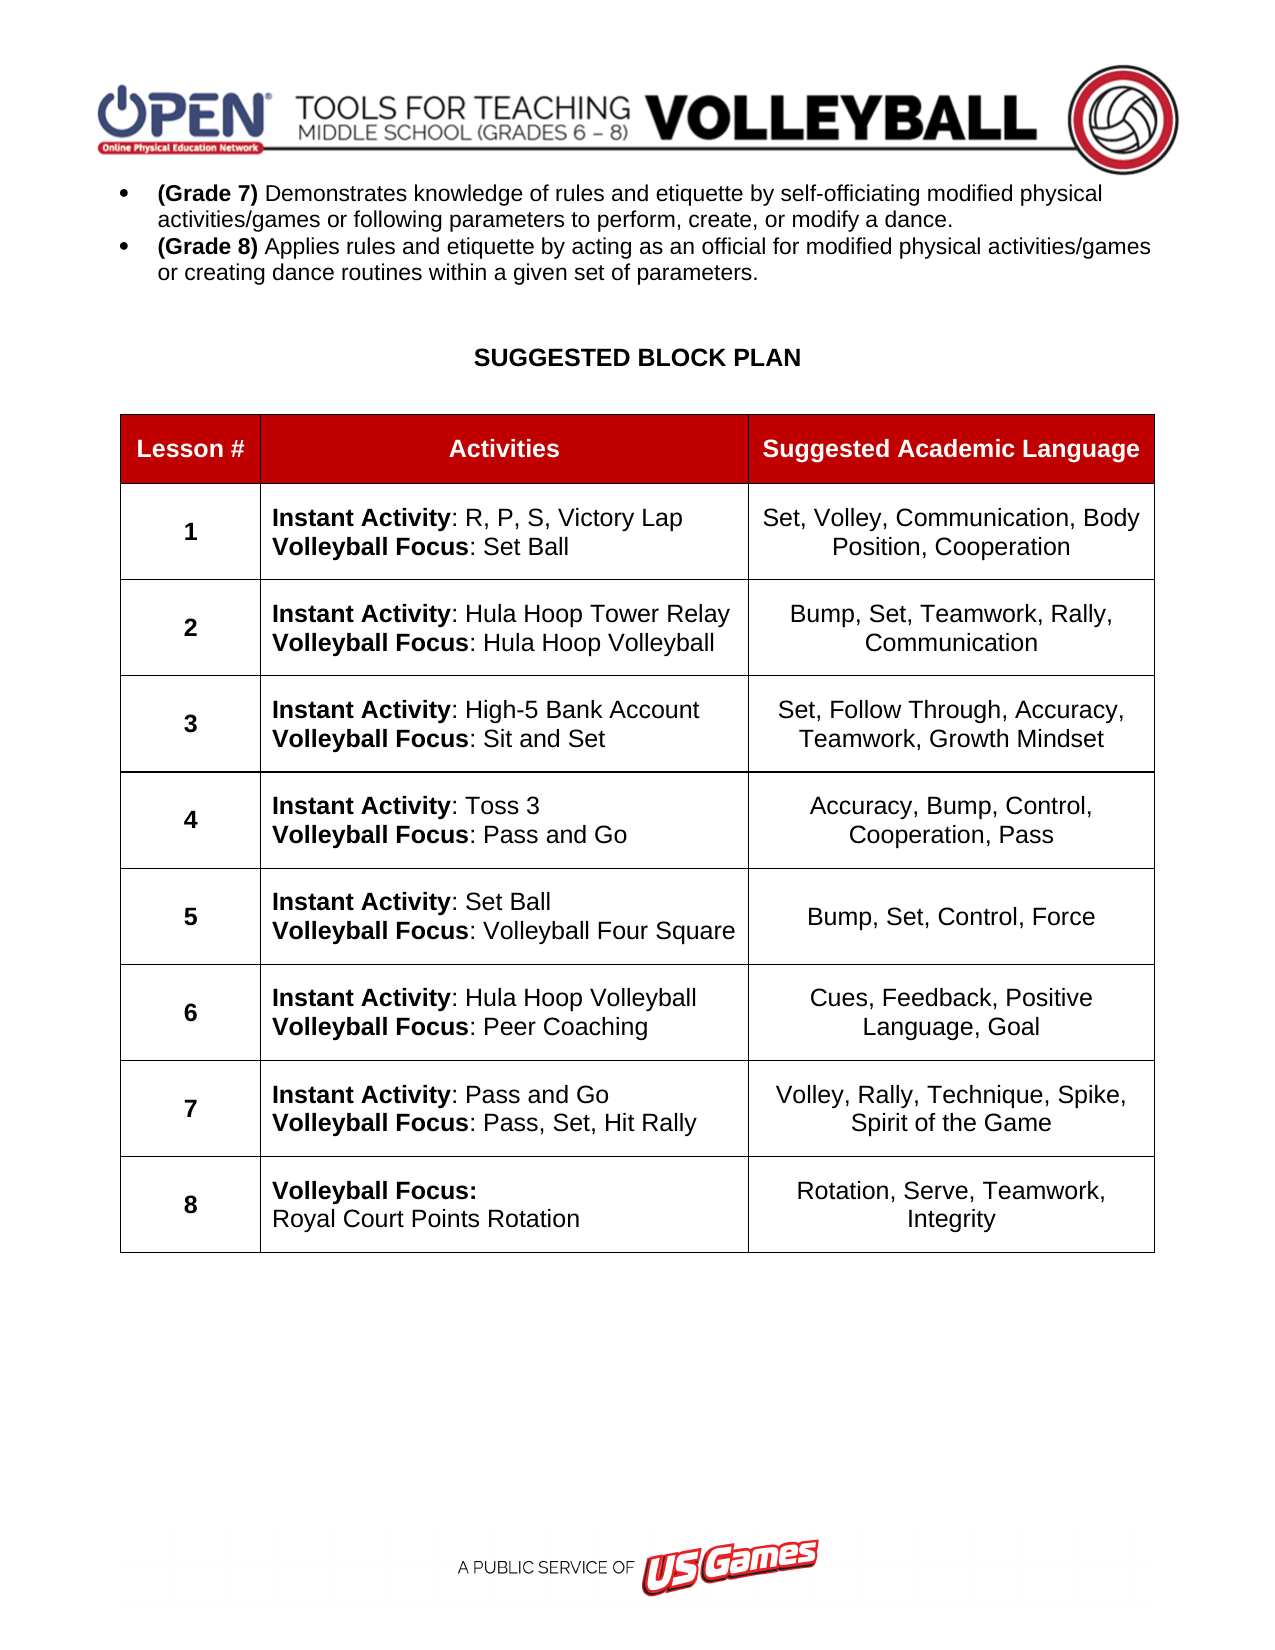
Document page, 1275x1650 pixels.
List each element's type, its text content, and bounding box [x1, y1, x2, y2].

table_cell Accuracy, Bump, Control, Cooperation, Pass [749, 773, 1154, 867]
table_cell 4 [121, 773, 260, 867]
table_cell Instant Activity: Hula Hoop Volleyball Volleyball Focus: Peer Coaching [261, 965, 748, 1060]
table_cell Rotation, Serve, Teamwork, Integrity [749, 1157, 1154, 1252]
table_cell 6 [121, 965, 260, 1060]
table_cell Set, Volley, Communication, Body Position, Cooperation [749, 484, 1154, 579]
table_cell 3 [121, 676, 260, 771]
picture [87, 63, 1188, 180]
table_cell Cues, Feedback, Positive Language, Goal [749, 965, 1154, 1060]
table_header Activities [261, 415, 748, 483]
table_cell Bump, Set, Control, Force [749, 869, 1154, 964]
table_cell 8 [121, 1157, 260, 1252]
table_cell Set, Follow Through, Accuracy, Teamwork, Growth Mindset [749, 676, 1154, 771]
table_cell Instant Activity: Pass and Go Volleyball Focus: Pass, Set, Hit Rally [261, 1061, 748, 1156]
table_cell Instant Activity: Toss 3 Volleyball Focus: Pass and Go [261, 773, 748, 867]
table_cell Volleyball Focus: Royal Court Points Rotation [261, 1157, 748, 1252]
text SUGGESTED BLOCK PLAN [120, 343, 1155, 372]
table_cell 2 [121, 580, 260, 675]
table_cell 1 [121, 484, 260, 579]
table_cell 5 [121, 869, 260, 964]
picture [120, 1528, 1156, 1607]
list (Grade 8) Applies rules and etiquette by acting as an official for modified physical activities/games or creating dance routines within a given set of parameters. [120, 233, 1155, 285]
table_cell Instant Activity: Set Ball Volleyball Focus: Volleyball Four Square [261, 869, 748, 964]
table_cell Instant Activity: High-5 Bank Account Volleyball Focus: Sit and Set [261, 676, 748, 771]
list (Grade 7) Demonstrates knowledge of rules and etiquette by self-officiating modified physical activities/games or following parameters to perform, create, or modify a dance. [120, 180, 1155, 233]
table_cell 7 [121, 1061, 260, 1156]
table_header Suggested Academic Language [749, 415, 1154, 483]
table_cell Volley, Rally, Technique, Spike, Spirit of the Game [749, 1061, 1154, 1156]
table_cell Instant Activity: Hula Hoop Tower Relay Volleyball Focus: Hula Hoop Volleyball [261, 580, 748, 675]
table_header Lesson # [121, 415, 260, 483]
table_cell Bump, Set, Teamwork, Rally, Communication [749, 580, 1154, 675]
table_cell Instant Activity: R, P, S, Victory Lap Volleyball Focus: Set Ball [261, 484, 748, 579]
